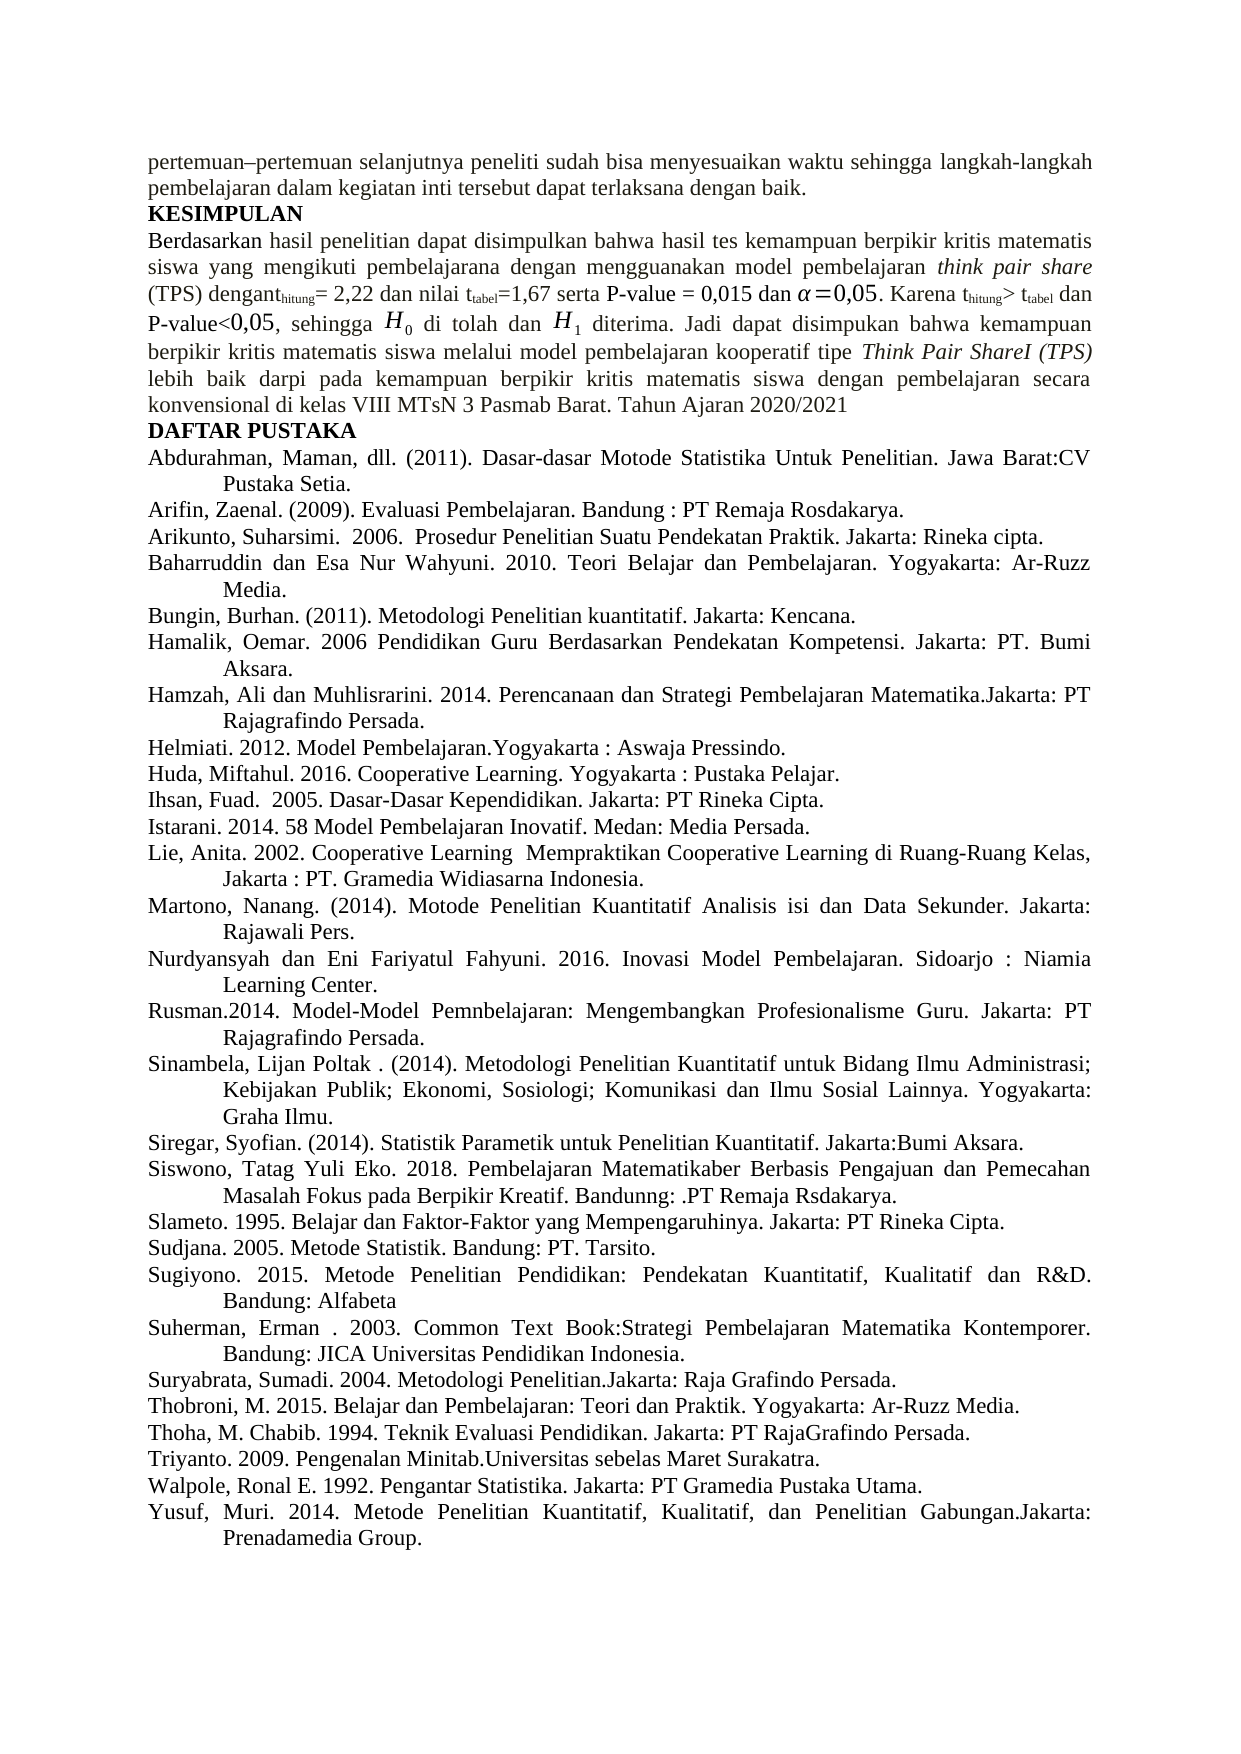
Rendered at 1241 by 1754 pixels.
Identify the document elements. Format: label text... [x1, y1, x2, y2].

text Helmiati. 2012. Model Pembelajaran.Yogyakarta : Aswaja Pressindo. [148, 734, 1092, 760]
subtitle KESIMPULAN [148, 200, 1092, 227]
text Sugiyono. 2015. Metode Penelitian Pendidikan: Pendekatan Kuantitatif, Kualitatif dan R&D. Bandung: Alfabeta [148, 1261, 1092, 1313]
text Slameto. 1995. Belajar dan Faktor-Faktor yang Mempengaruhinya. Jakarta: PT Rineka Cipta. [148, 1208, 1092, 1234]
text Suherman, Erman . 2003. Common Text Book:Strategi Pembelajaran Matematika Kontemporer. Bandung: JICA Universitas Pendidikan Indonesia. [148, 1313, 1092, 1366]
text Siregar, Syofian. (2014). Statistik Parametik untuk Penelitian Kuantitatif. Jakarta:Bumi Aksara. [148, 1129, 1092, 1155]
text Bungin, Burhan. (2011). Metodologi Penelitian kuantitatif. Jakarta: Kencana. [148, 602, 1092, 628]
text Huda, Miftahul. 2016. Cooperative Learning. Yogyakarta : Pustaka Pelajar. [148, 760, 1092, 786]
text Martono, Nanang. (2014). Motode Penelitian Kuantitatif Analisis isi dan Data Sekunder. Jakarta: Rajawali Pers. [148, 892, 1092, 944]
text Baharruddin dan Esa Nur Wahyuni. 2010. Teori Belajar dan Pembelajaran. Yogyakarta: Ar-Ruzz Media. [148, 549, 1092, 602]
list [148, 148, 1092, 200]
text Istarani. 2014. 58 Model Pembelajaran Inovatif. Medan: Media Persada. [148, 813, 1092, 839]
text Thobroni, M. 2015. Belajar dan Pembelajaran: Teori dan Praktik. Yogyakarta: Ar-Ruzz Media. [148, 1393, 1092, 1419]
text Sudjana. 2005. Metode Statistik. Bandung: PT. Tarsito. [148, 1234, 1092, 1261]
text Ihsan, Fuad. 2005. Dasar-Dasar Kependidikan. Jakarta: PT Rineka Cipta. [148, 786, 1092, 813]
text Walpole, Ronal E. 1992. Pengantar Statistika. Jakarta: PT Gramedia Pustaka Utama. [148, 1472, 1092, 1498]
text Triyanto. 2009. Pengenalan Minitab.Universitas sebelas Maret Surakatra. [148, 1445, 1092, 1472]
text Suryabrata, Sumadi. 2004. Metodologi Penelitian.Jakarta: Raja Grafindo Persada. [148, 1366, 1092, 1393]
text Nurdyansyah dan Eni Fariyatul Fahyuni. 2016. Inovasi Model Pembelajaran. Sidoarjo : Niamia Learning Center. [148, 944, 1092, 997]
text Arifin, Zaenal. (2009). Evaluasi Pembelajaran. Bandung : PT Remaja Rosdakarya. [148, 497, 1092, 523]
text Berdasarkan hasil penelitian dapat disimpulkan bahwa hasil tes kemampuan berpikir kritis matematis siswa yang mengikuti pembelajarana dengan mengguanakan model pembelajaran think pair share (TPS) denganthitung= 2,22 dan nilai ttabel=1,67 serta P-value = 0,015 dan . Karena thitung> ttabel dan P-value<, sehingga di tolah dan diterima. Jadi dapat disimpukan bahwa kemampuan berpikir kritis matematis siswa melalui model pembelajaran kooperatif tipe Think Pair ShareI (TPS) lebih baik darpi pada kemampuan berpikir kritis matematis siswa dengan pembelajaran secara konvensional di kelas VIII MTsN 3 Pasmab Barat. Tahun Ajaran 2020/2021 [148, 227, 1092, 417]
text Hamalik, Oemar. 2006 Pendidikan Guru Berdasarkan Pendekatan Kompetensi. Jakarta: PT. Bumi Aksara. [148, 628, 1092, 681]
text Thoha, M. Chabib. 1994. Teknik Evaluasi Pendidikan. Jakarta: PT RajaGrafindo Persada. [148, 1419, 1092, 1445]
text Abdurahman, Maman, dll. (2011). Dasar-dasar Motode Statistika Untuk Penelitian. Jawa Barat:CV Pustaka Setia. [148, 444, 1092, 497]
text Arikunto, Suharsimi. 2006. Prosedur Penelitian Suatu Pendekatan Praktik. Jakarta: Rineka cipta. [148, 523, 1092, 549]
text Sinambela, Lijan Poltak . (2014). Metodologi Penelitian Kuantitatif untuk Bidang Ilmu Administrasi; Kebijakan Publik; Ekonomi, Sosiologi; Komunikasi dan Ilmu Sosial Lainnya. Yogyakarta: Graha Ilmu. [148, 1050, 1092, 1129]
text Siswono, Tatag Yuli Eko. 2018. Pembelajaran Matematikaber Berbasis Pengajuan dan Pemecahan Masalah Fokus pada Berpikir Kreatif. Bandunng: .PT Remaja Rsdakarya. [148, 1155, 1092, 1208]
text Lie, Anita. 2002. Cooperative Learning Mempraktikan Cooperative Learning di Ruang-Ruang Kelas, Jakarta : PT. Gramedia Widiasarna Indonesia. [148, 839, 1092, 892]
text Hamzah, Ali dan Muhlisrarini. 2014. Perencanaan dan Strategi Pembelajaran Matematika.Jakarta: PT Rajagrafindo Persada. [148, 681, 1092, 734]
subtitle DAFTAR PUSTAKA [148, 417, 1092, 444]
text Yusuf, Muri. 2014. Metode Penelitian Kuantitatif, Kualitatif, dan Penelitian Gabungan.Jakarta: Prenadamedia Group. [148, 1498, 1092, 1551]
text Rusman.2014. Model-Model Pemnbelajaran: Mengembangkan Profesionalisme Guru. Jakarta: PT Rajagrafindo Persada. [148, 997, 1092, 1050]
